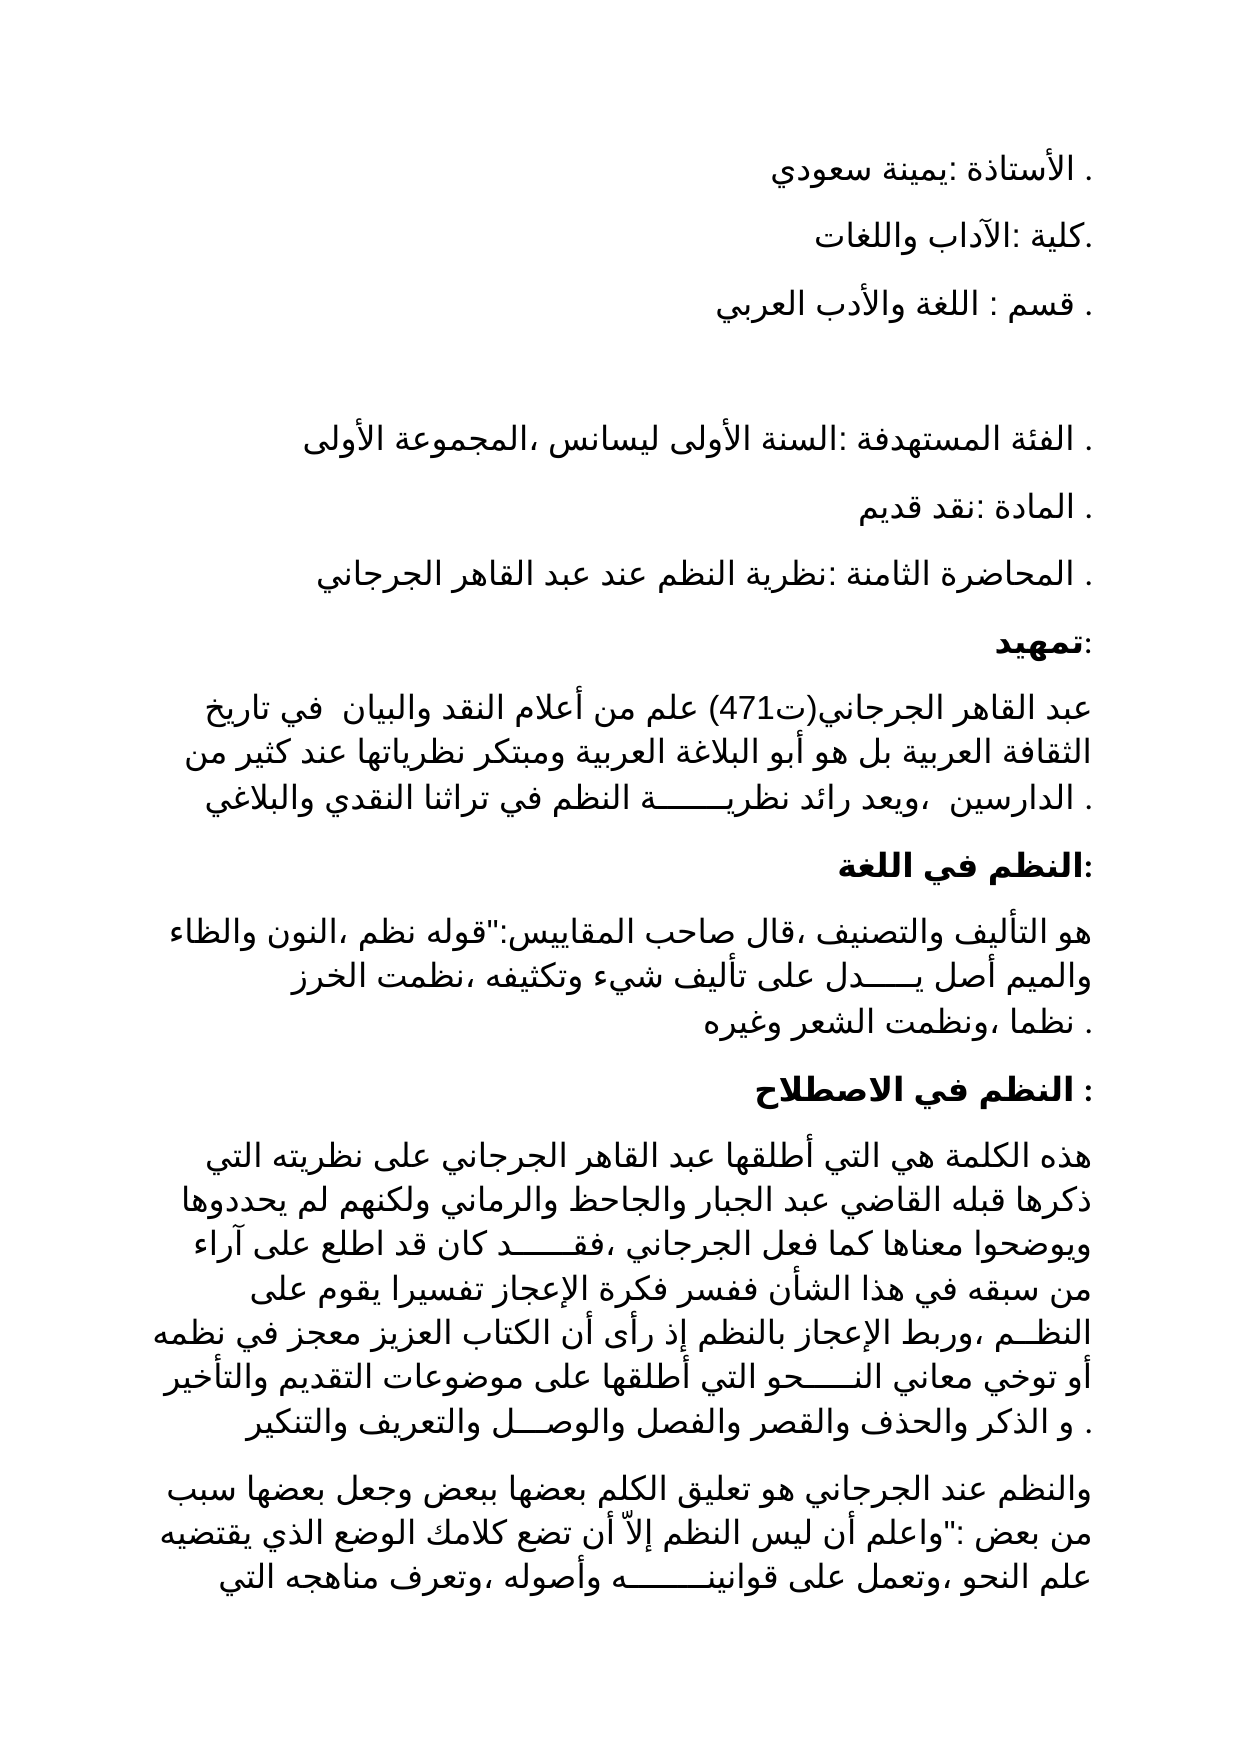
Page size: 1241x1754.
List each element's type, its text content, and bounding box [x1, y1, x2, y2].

text النظم في اللغة: [148, 845, 1093, 885]
text النظم في الاصطلاح : [148, 1068, 1093, 1109]
text تمهيد: [148, 621, 1093, 662]
text الفئة المستهدفة :السنة الأولى ليسانس ،المجموعة الأولى . [148, 418, 1093, 459]
text هو التأليف والتصنيف ،قال صاحب المقاييس:"قوله نظم ،النون والظاء والميم أصل يـــــدل على تأليف شيء وتكثيفه ،نظمت الخرز نظما ،ونظمت الشعر وغيره . [148, 912, 1093, 1042]
text المادة :نقد قديم . [148, 486, 1093, 526]
text الأستاذة :يمينة سعودي . [148, 148, 1093, 188]
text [148, 1469, 1093, 1596]
text هذه الكلمة هي التي أطلقها عبد القاهر الجرجاني على نظريته التي ذكرها قبله القاضي عبد الجبار والجاحظ والرماني ولكنهم لم يحددوها ويوضحوا معناها كما فعل الجرجاني ،فقــــــد كان قد اطلع على آراء من سبقه في هذا الشأن ففسر فكرة الإعجاز تفسيرا يقوم على النظــم ،وربط الإعجاز بالنظم إذ رأى أن الكتاب العزيز معجز في نظمه أو توخي معاني النـــــحو التي أطلقها على موضوعات التقديم والتأخير و الذكر والحذف والقصر والفصل والوصـــل والتعريف والتنكير . [148, 1136, 1093, 1442]
text كلية :الآداب واللغات. [148, 215, 1093, 256]
text المحاضرة الثامنة :نظرية النظم عند عبد القاهر الجرجاني . [148, 553, 1093, 594]
text عبد القاهر الجرجاني(ت471) علم من أعلام النقد والبيان في تاريخ الثقافة العربية بل هو أبو البلاغة العربية ومبتكر نظرياتها عند كثير من الدارسين ،ويعد رائد نظريـــــــة النظم في تراثنا النقدي والبلاغي . [148, 688, 1093, 818]
text قسم : اللغة والأدب العربي . [148, 283, 1093, 323]
